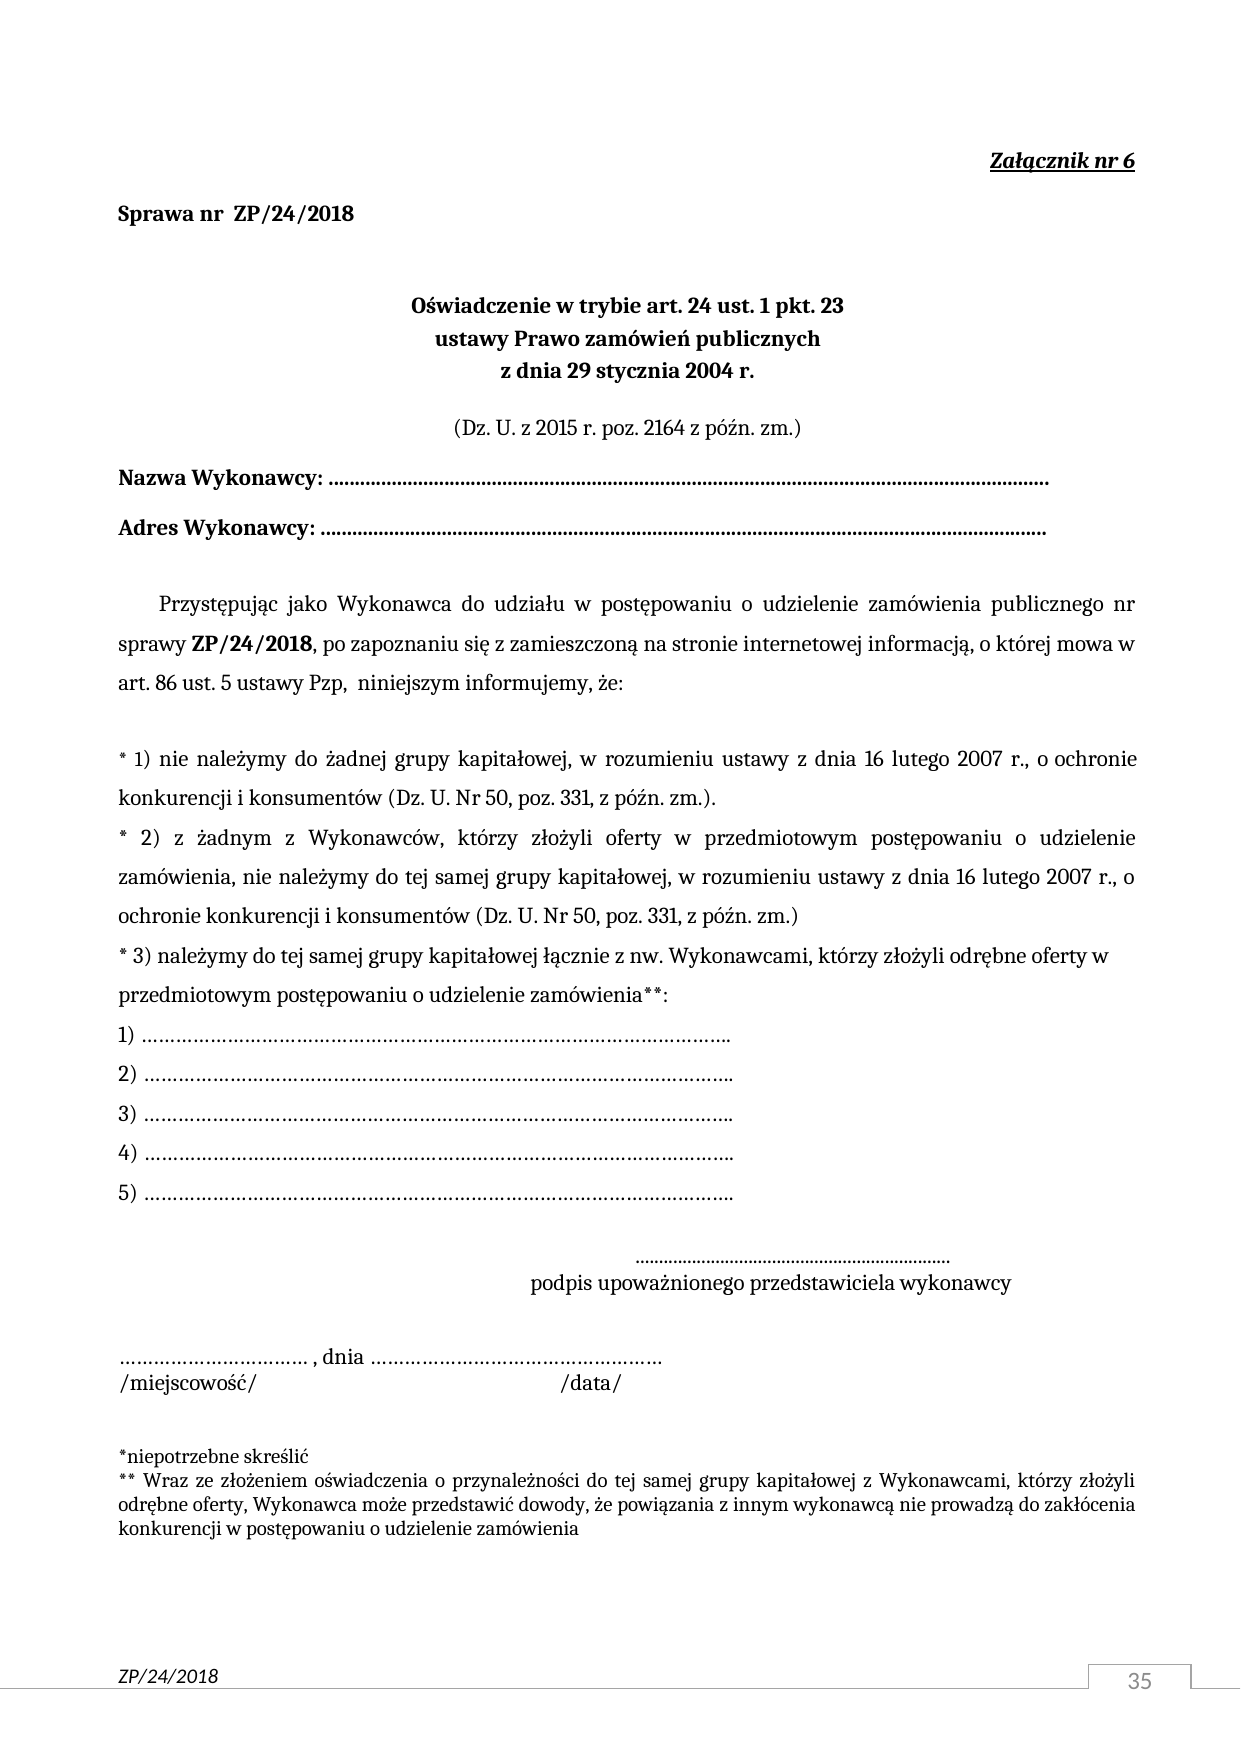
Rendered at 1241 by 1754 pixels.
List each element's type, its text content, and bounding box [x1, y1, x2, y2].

text podpis upoważnionego przedstawiciela wykonawcy [118, 1269, 1137, 1296]
text Nazwa Wykonawcy: ......................................................................................................................................... [118, 441, 1137, 491]
text …………………………… , dnia …………………………………………… [118, 1344, 1137, 1370]
text * 3) należymy do tej samej grupy kapitałowej łącznie z nw. Wykonawcami, którzy złożyli odrębne oferty w przedmiotowym postępowaniu o udzielenie zamówienia**: [118, 943, 1137, 1009]
text /miejscowość/ /data/ [118, 1370, 1137, 1396]
text 2) …………………………………………………………………………………………. [118, 1061, 1137, 1088]
text Oświadczenie w trybie art. 24 ust. 1 pkt. 23 [118, 293, 1137, 319]
text 3) …………………………………………………………………………………………. [118, 1101, 1137, 1127]
text ** Wraz ze złożeniem oświadczenia o przynależności do tej samej grupy kapitałowej z Wykonawcami, którzy złożyli odrębne oferty, Wykonawca może przedstawić dowody, że powiązania z innym wykonawcą nie prowadzą do zakłócenia konkurencji w postępowaniu o udzielenie zamówienia [118, 1468, 1137, 1540]
text ................................................................... [561, 1243, 1137, 1269]
text * 1) nie należymy do żadnej grupy kapitałowej, w rozumieniu ustawy z dnia 16 lutego 2007 r., o ochronie konkurencji i konsumentów (Dz. U. Nr 50, poz. 331, z późn. zm.). [118, 745, 1137, 811]
text Adres Wykonawcy: .......................................................................................................................................... [118, 491, 1137, 541]
text *niepotrzebne skreślić [118, 1444, 1137, 1468]
text * 2) z żadnym z Wykonawców, którzy złożyli oferty w przedmiotowym postępowaniu o udzielenie zamówienia, nie należymy do tej samej grupy kapitałowej, w rozumieniu ustawy z dnia 16 lutego 2007 r., o ochronie konkurencji i konsumentów (Dz. U. Nr 50, poz. 331, z późn. zm.) [118, 824, 1137, 930]
text Sprawa nr ZP/24/2018 [118, 200, 1137, 227]
text ustawy Prawo zamówień publicznych [118, 326, 1137, 352]
text Załącznik nr 6 [118, 148, 1137, 174]
text z dnia 29 stycznia 2004 r. [118, 358, 1137, 384]
text 5) …………………………………………………………………………………………. [118, 1180, 1137, 1206]
text Przystępując jako Wykonawca do udziału w postępowaniu o udzielenie zamówienia publicznego nr sprawy ZP/24/2018, po zapoznaniu się z zamieszczoną na stronie internetowej informacją, o której mowa w art. 86 ust. 5 ustawy Pzp, niniejszym informujemy, że: [118, 591, 1137, 696]
text (Dz. U. z 2015 r. poz. 2164 z późn. zm.) [118, 391, 1137, 441]
text 4) …………………………………………………………………………………………. [118, 1140, 1137, 1167]
text 1) …………………………………………………………………………………………. [118, 1022, 1137, 1048]
